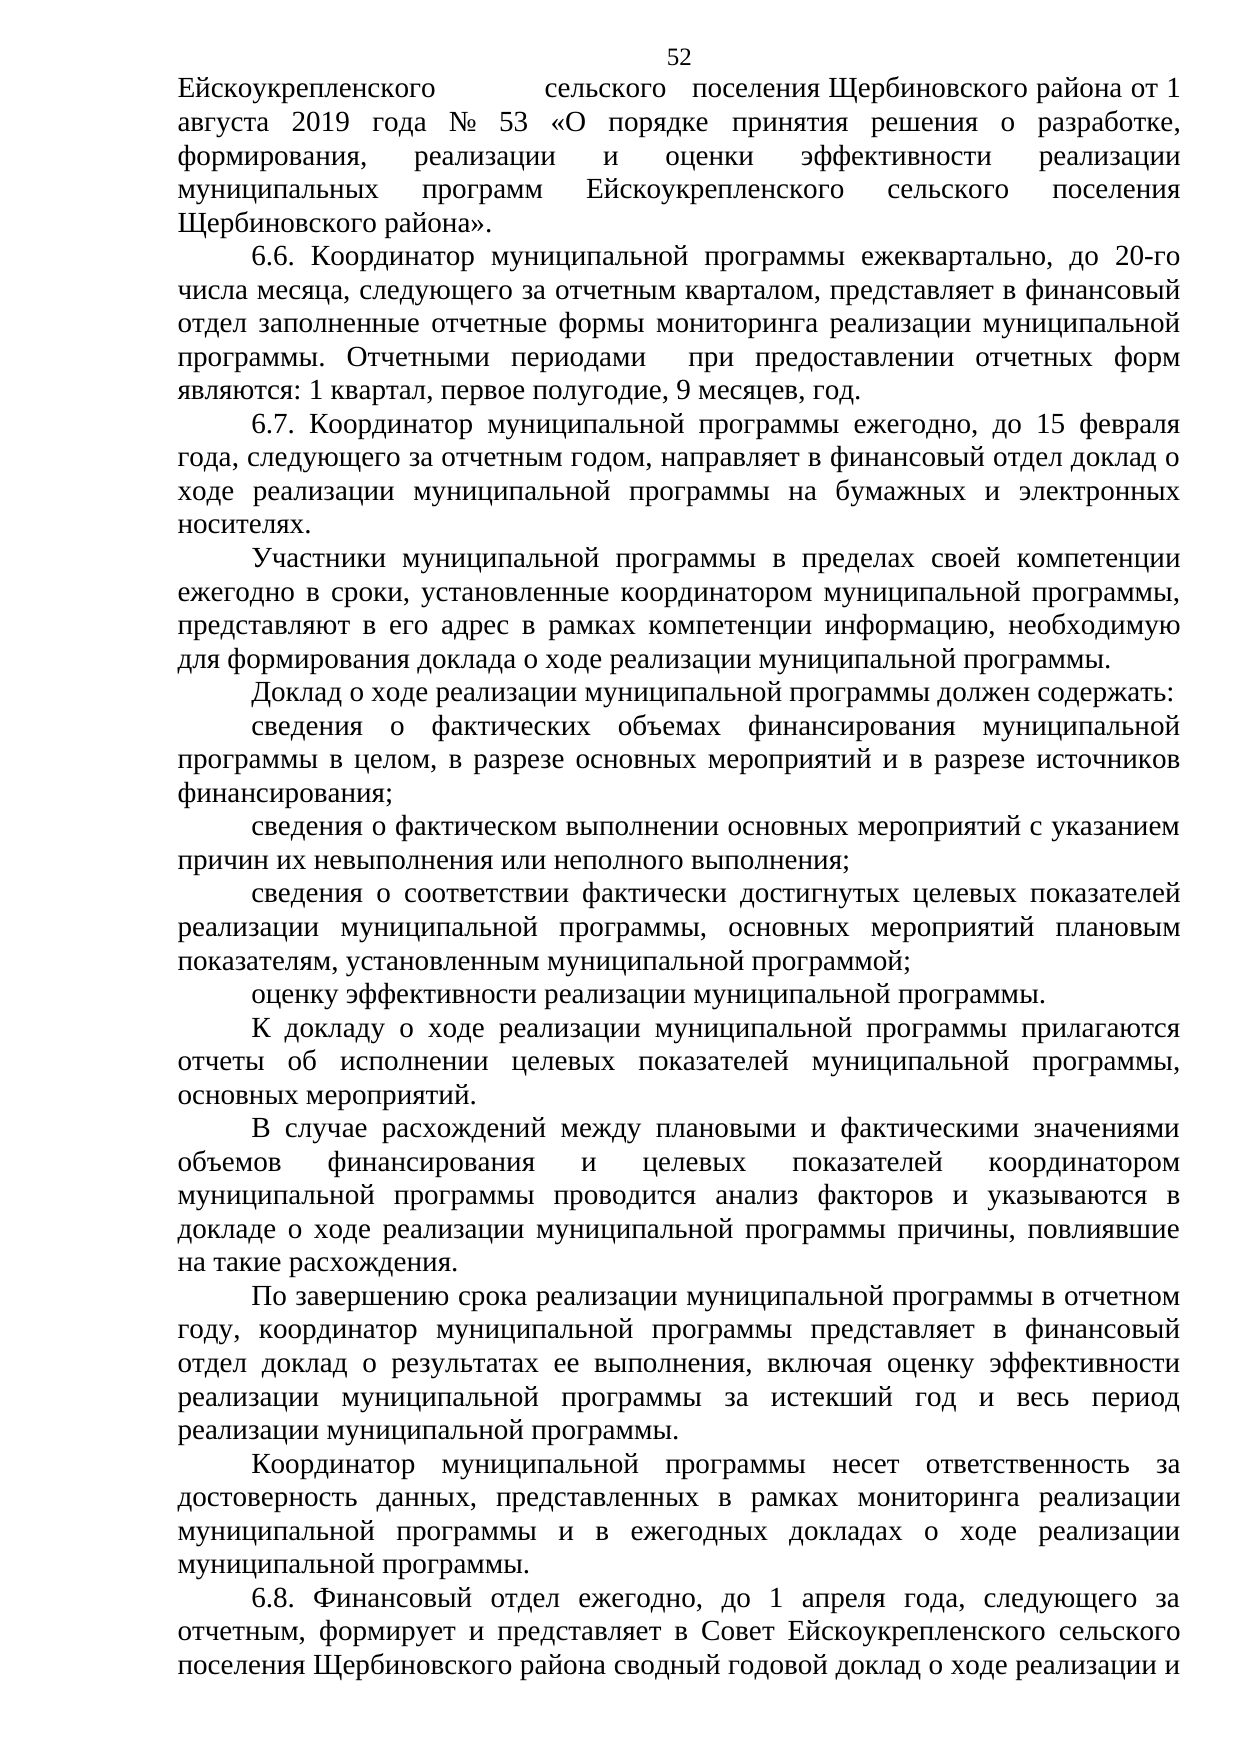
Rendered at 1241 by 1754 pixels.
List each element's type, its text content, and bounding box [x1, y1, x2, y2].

text По завершению срока реализации муниципальной программы в отчетном году, координатор муниципальной программы представляет в финансовый отдел доклад о результатах ее выполнения, включая оценку эффективности реализации муниципальной программы за истекший год и весь период реализации муниципальной программы. [177, 1278, 1181, 1446]
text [177, 71, 1181, 238]
text сведения о соответствии фактически достигнутых целевых показателей реализации муниципальной программы, основных мероприятий плановым показателям, установленным муниципальной программой; [177, 876, 1181, 976]
text сведения о фактическом выполнении основных мероприятий с указанием причин их невыполнения или неполного выполнения; [177, 808, 1181, 876]
text 6.6. Координатор муниципальной программы ежеквартально, до 20-го числа месяца, следующего за отчетным кварталом, представляет в финансовый отдел заполненные отчетные формы мониторинга реализации муниципальной программы. Отчетными периодами при предоставлении отчетных форм являются: 1 квартал, первое полугодие, 9 месяцев, год. [177, 238, 1181, 406]
text 6.7. Координатор муниципальной программы ежегодно, до 15 февраля года, следующего за отчетным годом, направляет в финансовый отдел доклад о ходе реализации муниципальной программы на бумажных и электронных носителях. [177, 406, 1181, 540]
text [177, 1580, 1181, 1681]
text К докладу о ходе реализации муниципальной программы прилагаются отчеты об исполнении целевых показателей муниципальной программы, основных мероприятий. [177, 1010, 1181, 1110]
text оценку эффективности реализации муниципальной программы. [177, 976, 1181, 1010]
text Участники муниципальной программы в пределах своей компетенции ежегодно в сроки, установленные координатором муниципальной программы, представляют в его адрес в рамках компетенции информацию, необходимую для формирования доклада о ходе реализации муниципальной программы. [177, 540, 1181, 674]
text В случае расхождений между плановыми и фактическими значениями объемов финансирования и целевых показателей координатором муниципальной программы проводится анализ факторов и указываются в докладе о ходе реализации муниципальной программы причины, повлиявшие на такие расхождения. [177, 1110, 1181, 1278]
text сведения о фактических объемах финансирования муниципальной программы в целом, в разрезе основных мероприятий и в разрезе источников финансирования; [177, 708, 1181, 808]
text Доклад о ходе реализации муниципальной программы должен содержать: [177, 674, 1181, 708]
text Координатор муниципальной программы несет ответственность за достоверность данных, представленных в рамках мониторинга реализации муниципальной программы и в ежегодных докладах о ходе реализации муниципальной программы. [177, 1446, 1181, 1580]
